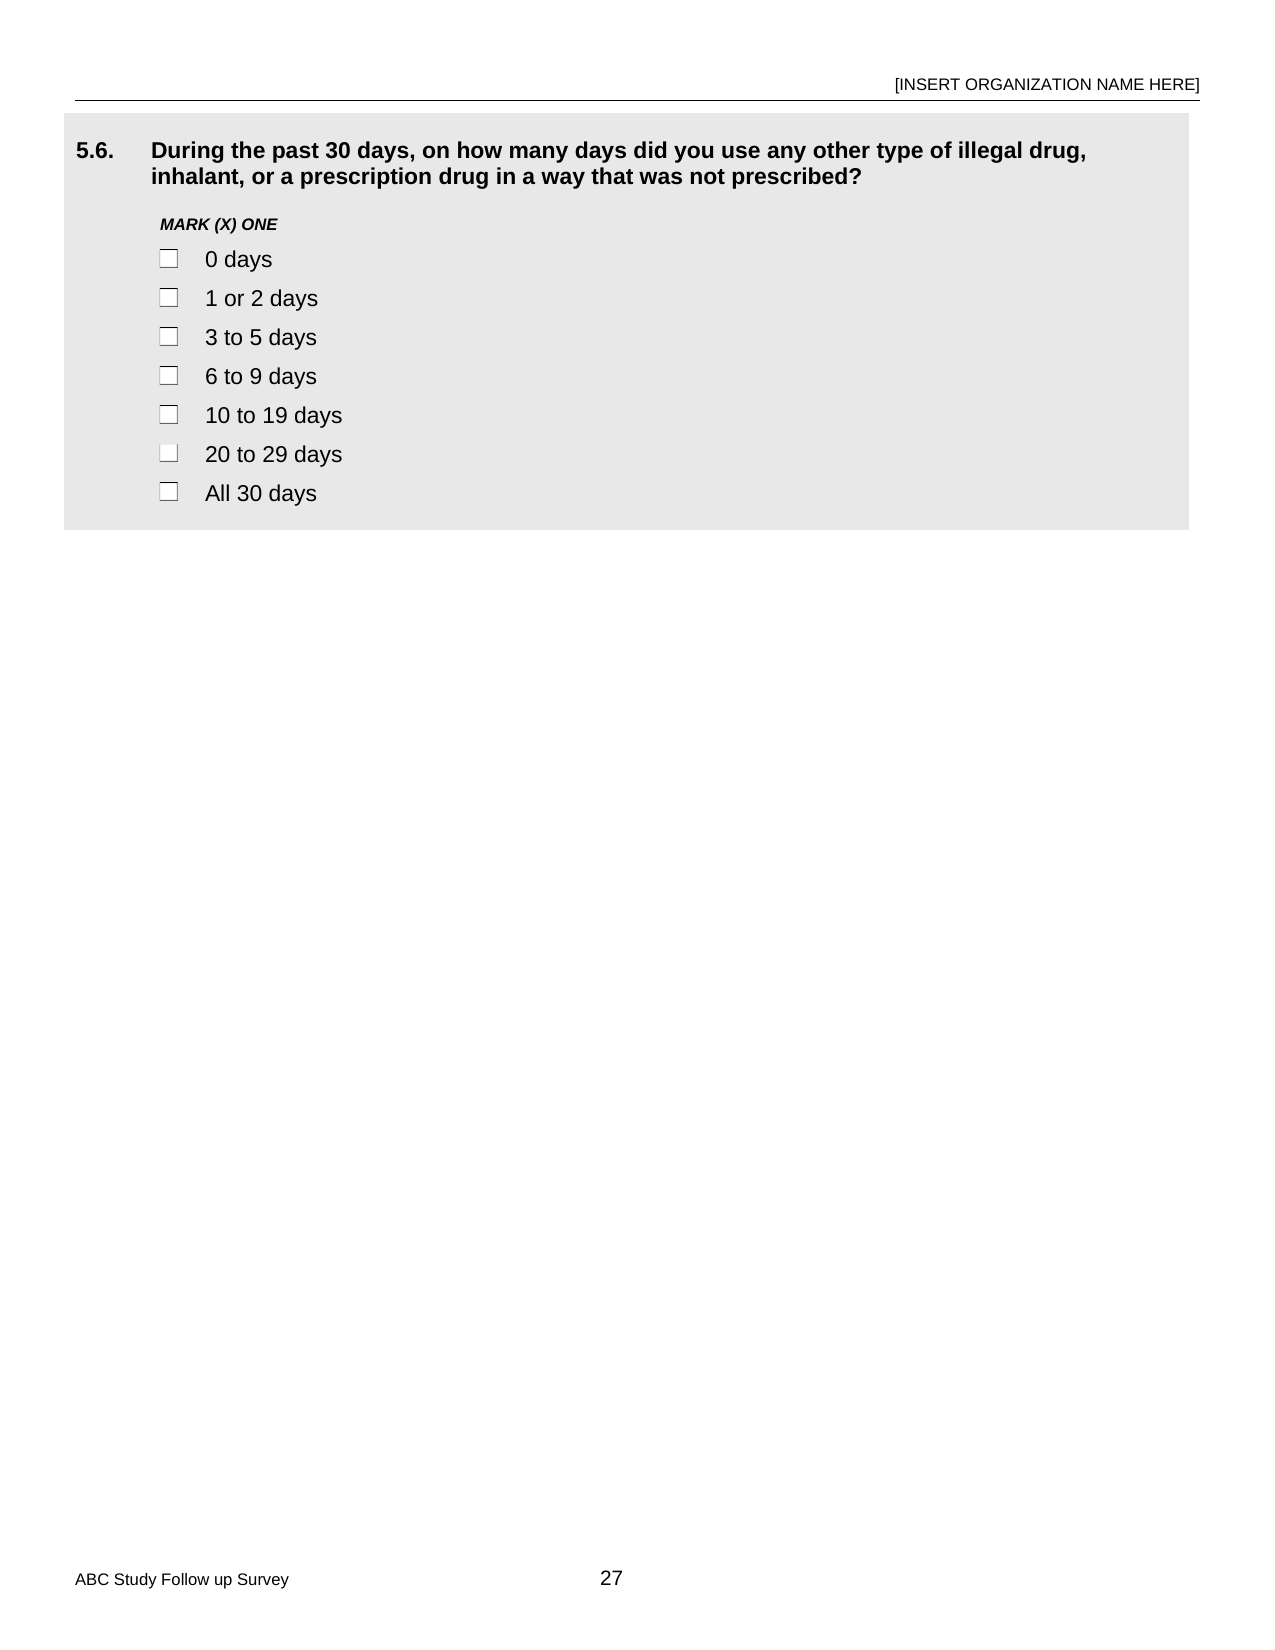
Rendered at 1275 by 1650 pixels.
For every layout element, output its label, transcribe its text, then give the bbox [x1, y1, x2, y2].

picture [159, 327, 178, 346]
picture [159, 249, 178, 268]
picture [159, 288, 178, 307]
picture [159, 405, 178, 424]
picture [159, 444, 178, 462]
picture [159, 366, 178, 385]
table_header 5.6. During the past 30 days, on how many days did you use any other type of illegal drug, inhalant, or a prescription drug in a way that was not prescribed? MARK (X) ONE 0 days 1 or 2 days 3 to 5 days 6 to 9 days 10 to 19 days 20 to 29 days All 30 days [64, 113, 1189, 530]
picture [159, 482, 178, 501]
